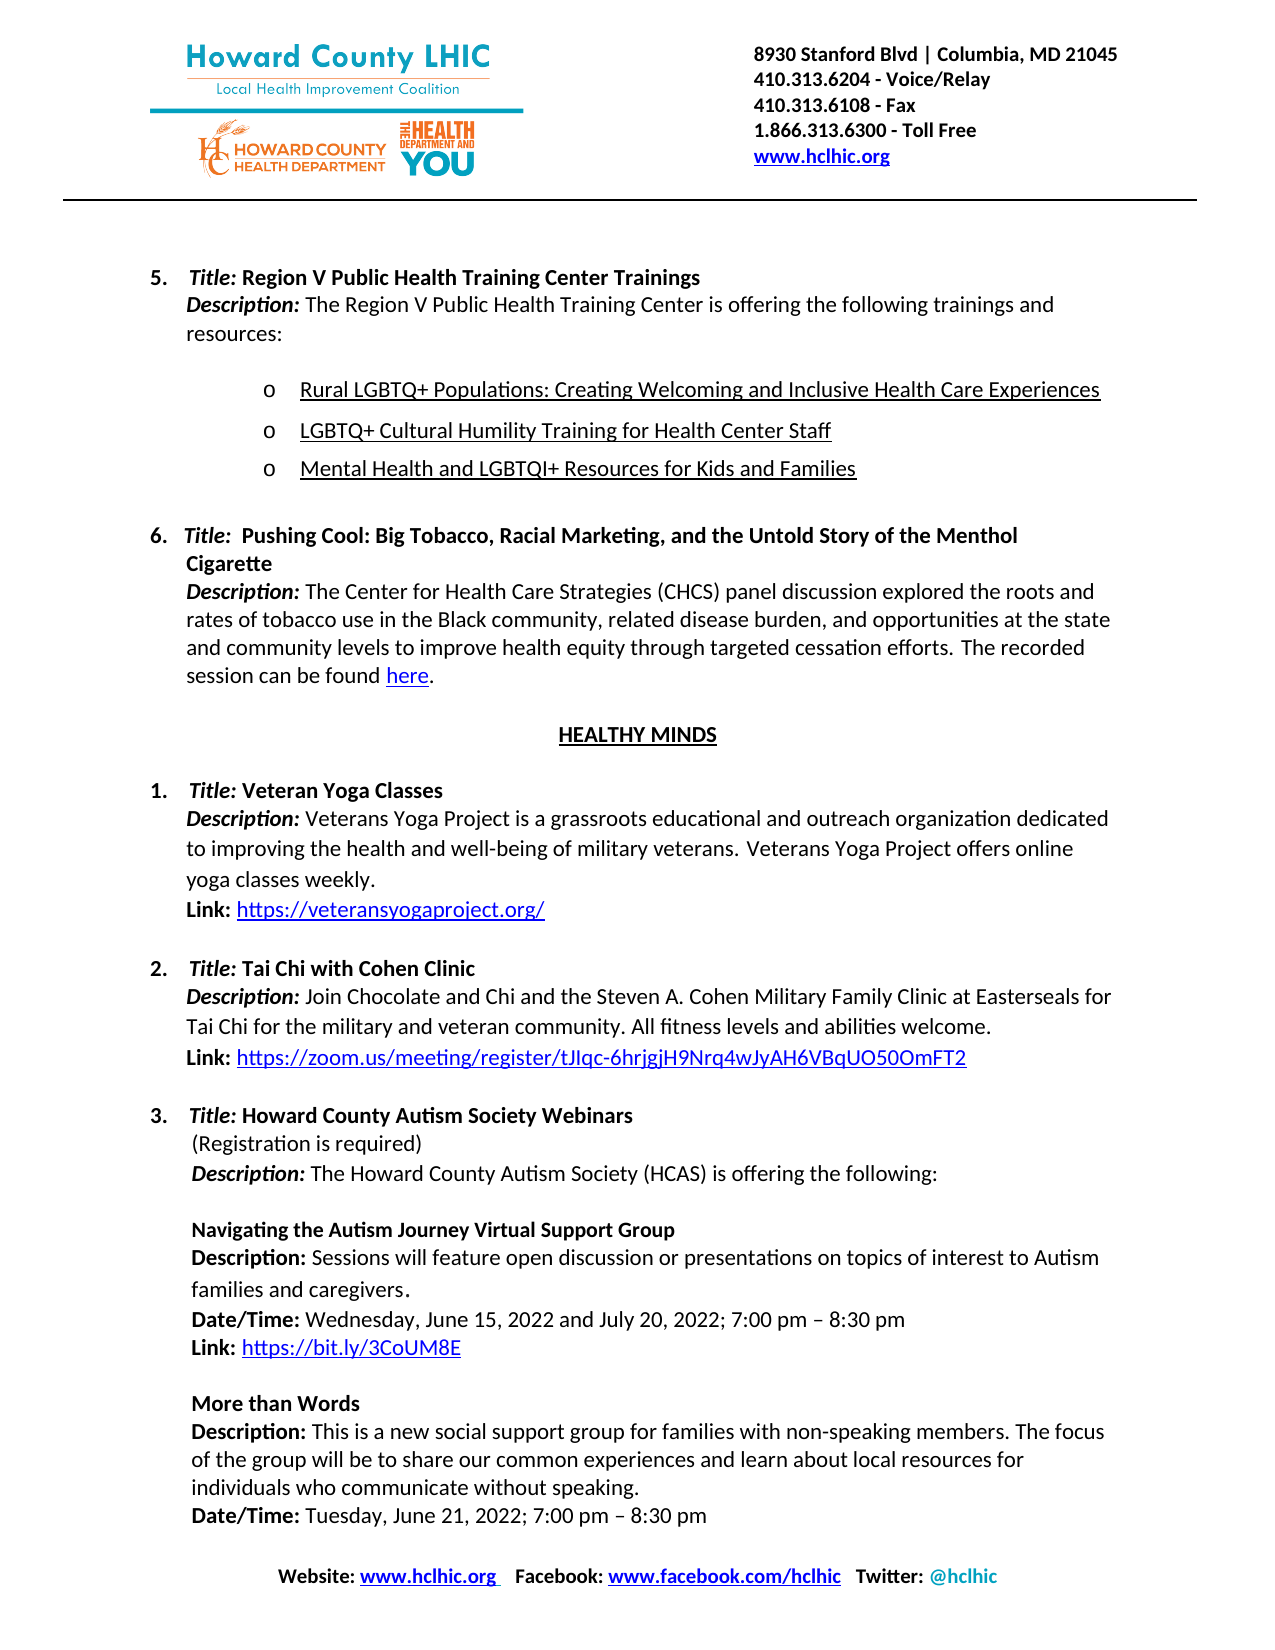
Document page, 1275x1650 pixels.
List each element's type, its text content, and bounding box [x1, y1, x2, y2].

list Mental Health and LGBTQI+ Resources for Kids and Families [262, 446, 1125, 484]
text resources: [150, 319, 1125, 347]
text Date/Time: Wednesday, June 15, 2022 and July 20, 2022; 7:00 pm – 8:30 pm [150, 1305, 1125, 1333]
text Description: Sessions will feature open discussion or presentations on topics of interest to Autism [150, 1243, 1125, 1271]
text More than Words [150, 1389, 1125, 1417]
text to improving the health and well-being of military veterans. Veterans Yoga Project offers online [150, 834, 1125, 862]
text 1. Title: Veteran Yoga Classes [150, 776, 1125, 804]
text 2. Title: Tai Chi with Cohen Clinic [150, 954, 1125, 982]
text and community levels to improve health equity through targeted cessation efforts. The recorded [150, 633, 1125, 662]
text yoga classes weekly. [150, 865, 1125, 893]
text Cigarette [150, 549, 1125, 577]
text session can be found here. [150, 662, 1125, 689]
text Description: The Howard County Autism Society (HCAS) is offering the following: [150, 1159, 1125, 1187]
text Tai Chi for the military and veteran community. All fitness levels and abilities welcome. [150, 1012, 1125, 1040]
text (Registration is required) [150, 1129, 1125, 1157]
text families and caregivers. [150, 1271, 1125, 1305]
text 3. Title: Howard County Autism Society Webinars [150, 1101, 1125, 1129]
text Description: The Center for Health Care Strategies (CHCS) panel discussion explored the roots and [150, 577, 1125, 606]
list Rural LGBTQ+ Populations: Creating Welcoming and Inclusive Health Care Experiences [262, 375, 1125, 404]
text Description: Join Chocolate and Chi and the Steven A. Cohen Military Family Clinic at Easterseals for [150, 982, 1125, 1010]
text Navigating the Autism Journey Virtual Support Group [150, 1216, 1125, 1243]
text Link: https://bit.ly/3CoUM8E [150, 1333, 1125, 1361]
text Link: https://veteransyogaproject.org/ [150, 895, 1125, 923]
text Description: This is a new social support group for families with non-speaking members. The focus [150, 1417, 1125, 1445]
text Link: https://zoom.us/meeting/register/tJIqc-6hrjgjH9Nrq4wJyAH6VBqUO50OmFT2 [150, 1043, 1125, 1071]
text of the group will be to share our common experiences and learn about local resources for [150, 1445, 1125, 1473]
picture [150, 39, 524, 178]
text HEALTHY MINDS [150, 720, 1125, 748]
text Description: The Region V Public Health Training Center is offering the following trainings and [150, 291, 1125, 319]
text 5. Title: Region V Public Health Training Center Trainings [150, 263, 1125, 291]
text 6. Title: Pushing Cool: Big Tobacco, Racial Marketing, and the Untold Story of the Menthol [150, 521, 1125, 549]
text rates of tobacco use in the Black community, related disease burden, and opportunities at the state [150, 606, 1125, 633]
text Date/Time: Tuesday, June 21, 2022; 7:00 pm – 8:30 pm [150, 1501, 1125, 1529]
text Description: Veterans Yoga Project is a grassroots educational and outreach organization dedicated [150, 804, 1125, 832]
list LGBTQ+ Cultural Humility Training for Health Center Staff [262, 409, 1125, 446]
text individuals who communicate without speaking. [150, 1473, 1125, 1501]
